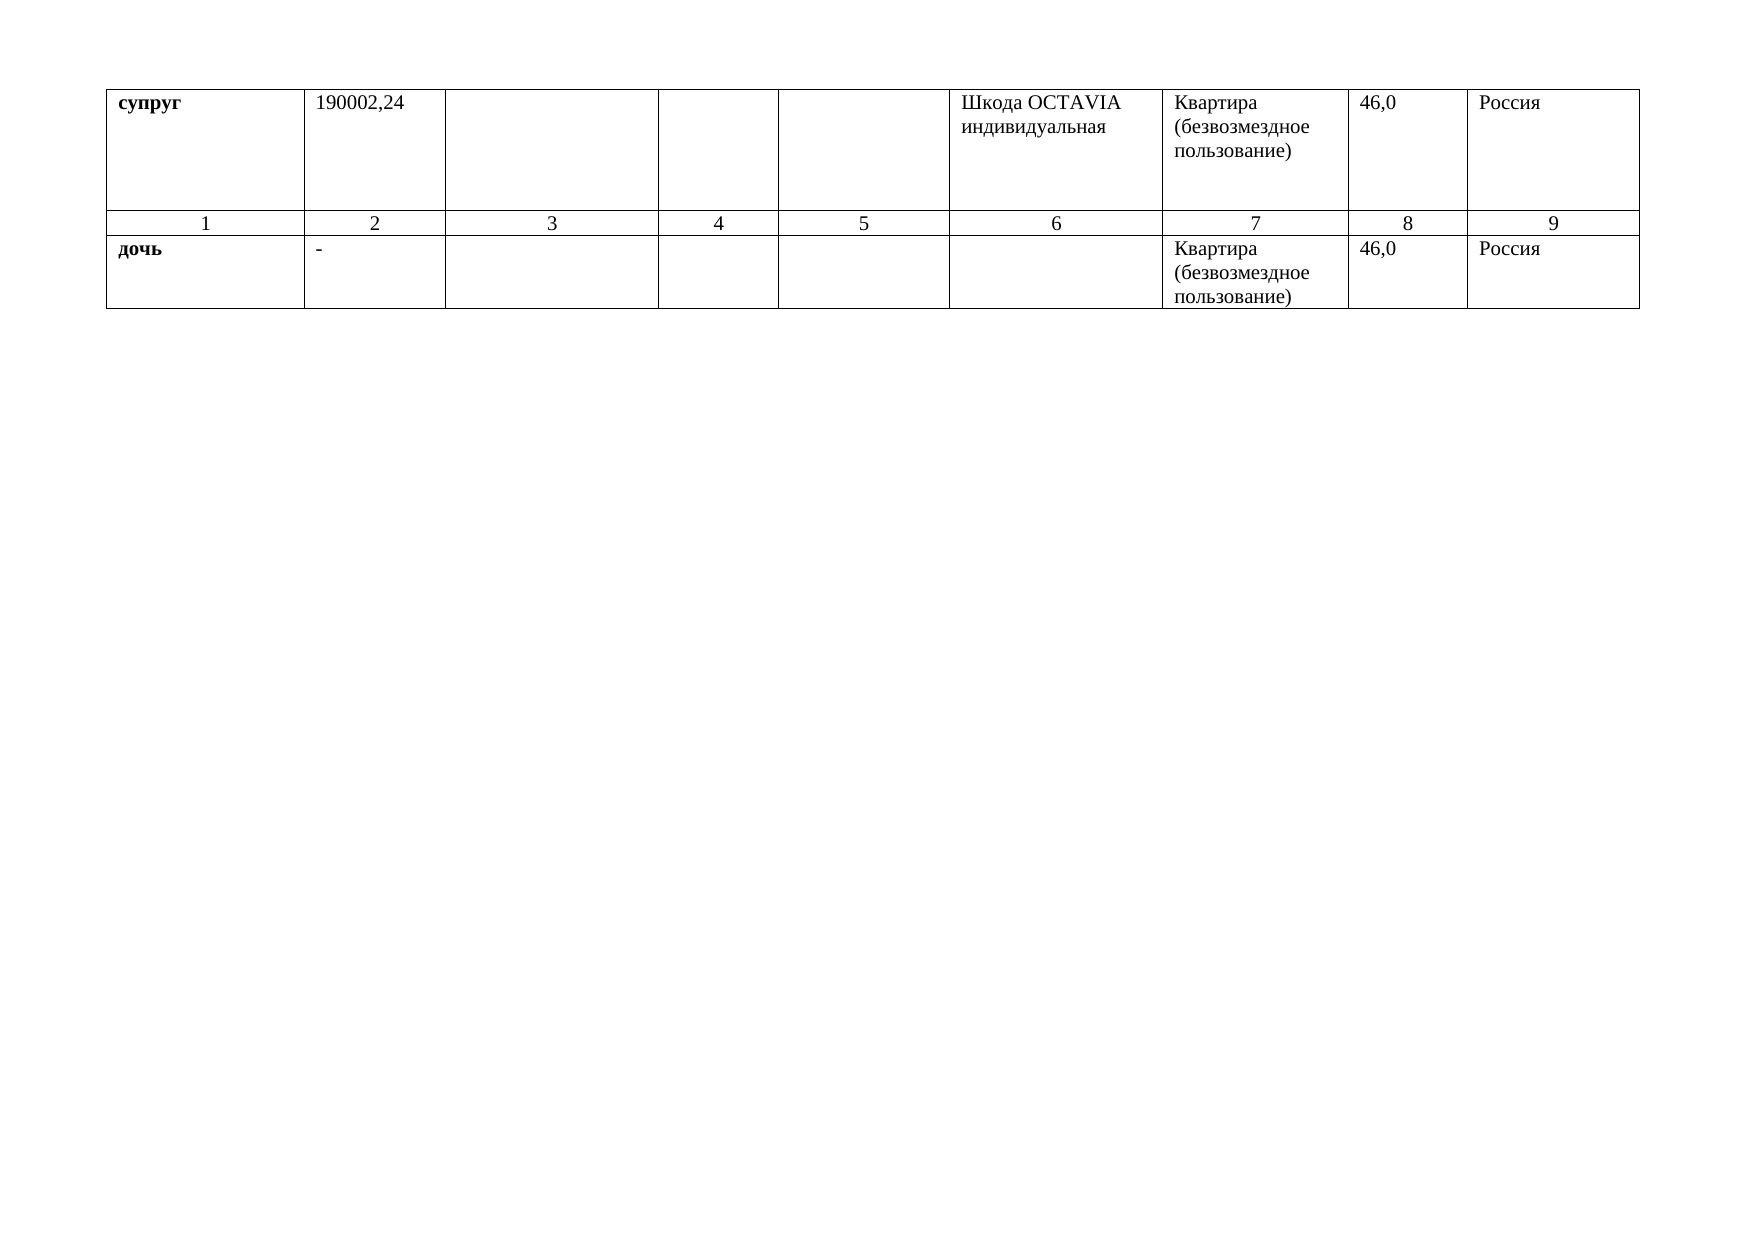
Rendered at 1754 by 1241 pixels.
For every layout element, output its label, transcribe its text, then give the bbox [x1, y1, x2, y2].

table_cell супруг [107, 90, 304, 210]
table_cell Квартира (безвозмездное пользование) [1163, 236, 1348, 308]
table_cell 7 [1163, 211, 1348, 235]
table_cell Россия [1468, 236, 1639, 308]
table_cell 8 [1349, 211, 1467, 235]
table_cell 6 [950, 211, 1162, 235]
table_cell [659, 90, 778, 210]
table_cell 2 [305, 211, 445, 235]
table_cell 3 [446, 211, 658, 235]
table_cell [950, 236, 1162, 308]
table_cell 4 [659, 211, 778, 235]
table_cell 190002,24 [305, 90, 445, 210]
table_cell 5 [779, 211, 949, 235]
table_cell 46,0 [1349, 236, 1467, 308]
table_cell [1163, 90, 1348, 210]
table_cell дочь [107, 236, 304, 308]
table_cell Россия [1468, 90, 1639, 210]
table_cell 9 [1468, 211, 1639, 235]
table_cell [446, 90, 658, 210]
table_cell - [305, 236, 445, 308]
table_cell [779, 236, 949, 308]
table_cell [659, 236, 778, 308]
table_cell Шкода OCTAVIA индивидуальная [950, 90, 1162, 210]
table_cell 46,0 [1349, 90, 1467, 210]
table_cell [779, 90, 949, 210]
table_cell [446, 236, 658, 308]
table_cell 1 [107, 211, 304, 235]
